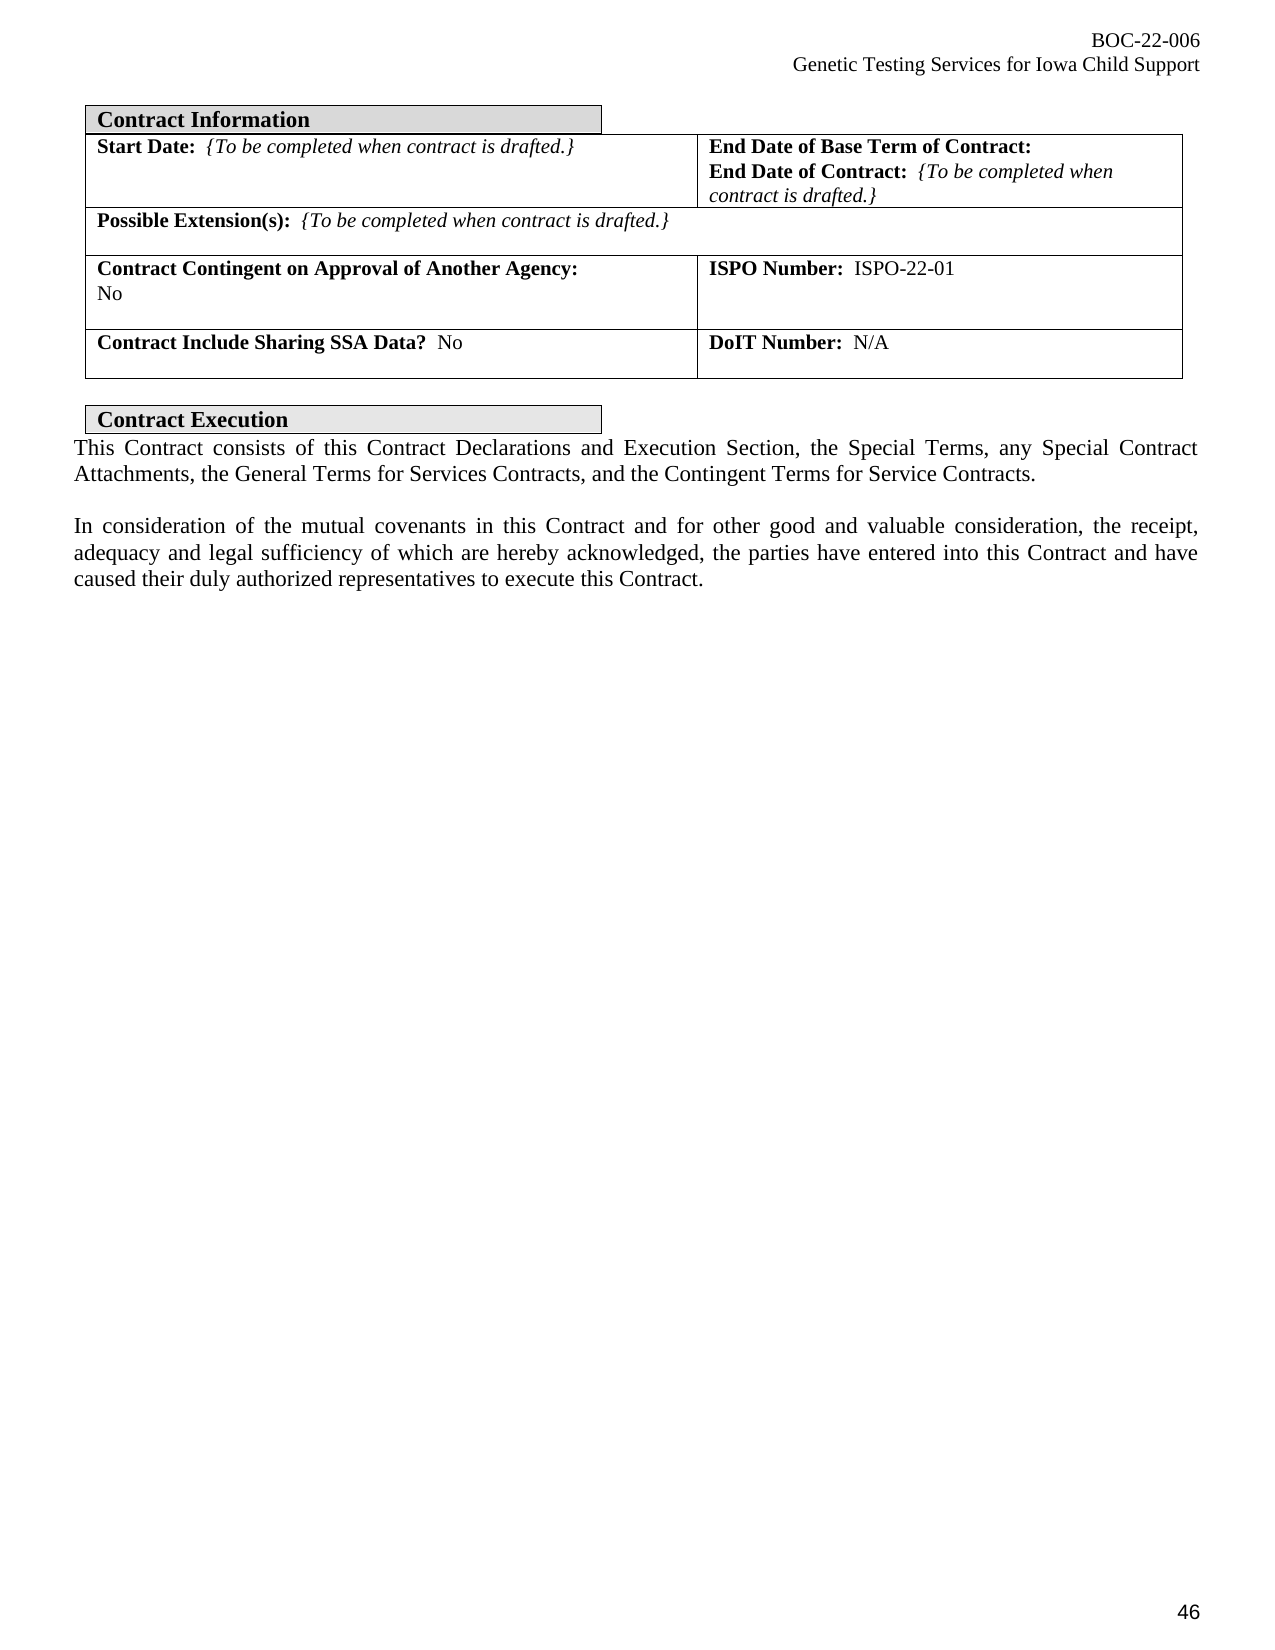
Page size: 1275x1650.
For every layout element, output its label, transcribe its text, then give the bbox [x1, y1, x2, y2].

table_cell Possible Extension(s): {To be completed when contract is drafted.} [86, 208, 1182, 255]
table_cell Contract Contingent on Approval of Another Agency: No [86, 256, 697, 328]
table_header Contract Execution [86, 406, 601, 432]
table_header Contract Information [86, 106, 601, 132]
table_cell DoIT Number: N/A [698, 330, 1182, 378]
table_cell Contract Include Sharing SSA Data? No [86, 330, 697, 378]
table_header Start Date: {To be completed when contract is drafted.} [86, 135, 697, 207]
text This Contract consists of this Contract Declarations and Execution Section, the Special Terms, any Special Contract Attachments, the General Terms for Services Contracts, and the Contingent Terms for Service Contracts. [74, 433, 1201, 486]
table_header End Date of Base Term of Contract: End Date of Contract: {To be completed when contract is drafted.} [698, 135, 1182, 207]
text In consideration of the mutual covenants in this Contract and for other good and valuable consideration, the receipt, adequacy and legal sufficiency of which are hereby acknowledged, the parties have entered into this Contract and have caused their duly authorized representatives to execute this Contract. [74, 513, 1201, 592]
table_cell ISPO Number: ISPO-22-01 [698, 256, 1182, 328]
